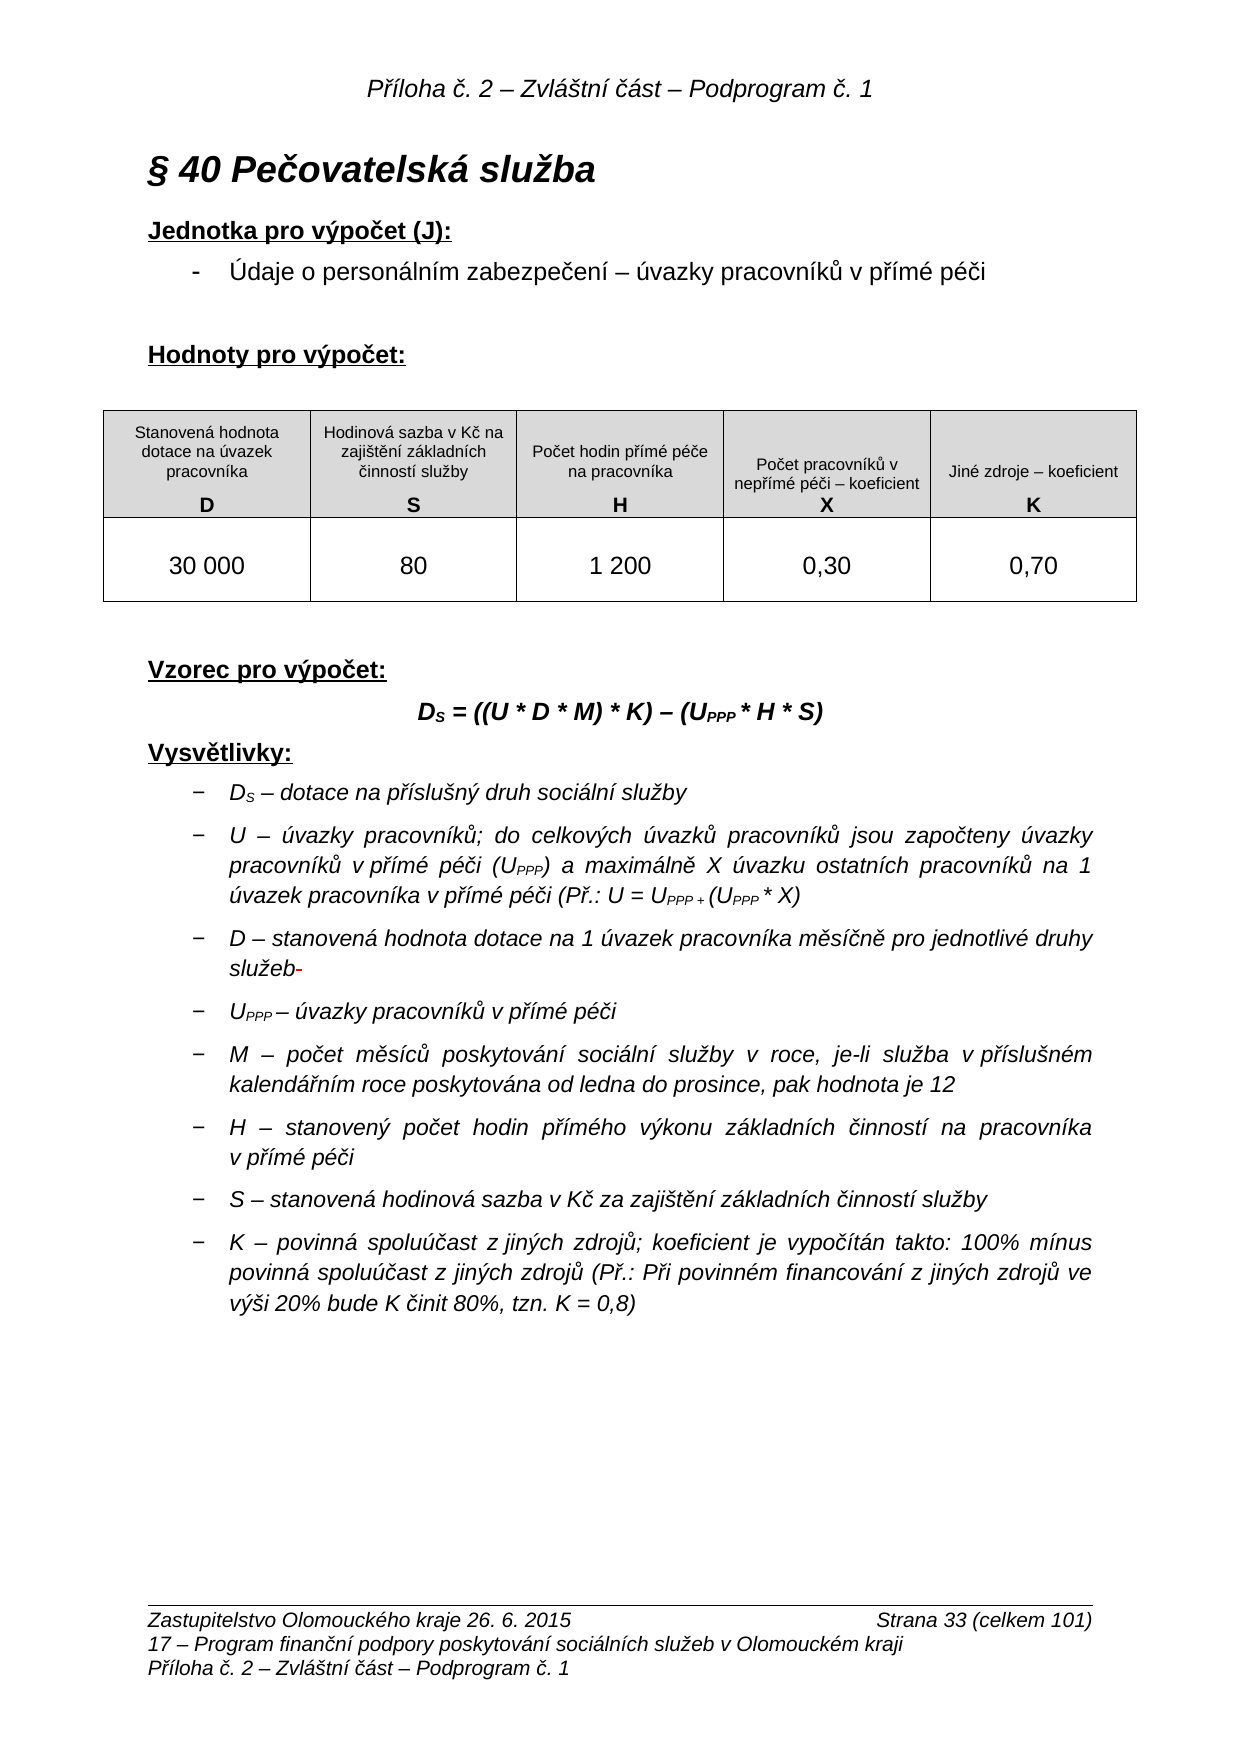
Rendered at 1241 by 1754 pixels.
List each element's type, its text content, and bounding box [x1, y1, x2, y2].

table_cell 1 200 [517, 518, 723, 601]
text Vzorec pro výpočet: [148, 655, 1093, 684]
table_cell 0,70 [931, 518, 1136, 601]
table_cell 30 000 [104, 518, 310, 601]
list Údaje o personálním zabezpečení – úvazky pracovníků v přímé péči [192, 257, 1093, 286]
table_cell 80 [311, 518, 516, 601]
text M – počet měsíců poskytování sociální služby v roce, je-li služba v příslušném kalendářním roce poskytována od ledna do prosince, pak hodnota je 12 [192, 1041, 1093, 1097]
text DS – dotace na příslušný druh sociální služby [192, 779, 1093, 806]
table_header Stanovená hodnota dotace na úvazek pracovníka D [104, 411, 310, 517]
text D – stanovená hodnota dotace na 1 úvazek pracovníka měsíčně pro jednotlivé druhy služeb [192, 925, 1093, 982]
text H – stanovený počet hodin přímého výkonu základních činností na pracovníka v přímé péči [192, 1113, 1093, 1170]
text DS = ((U * D * M) * K) – (UPPP * H * S) [148, 697, 1093, 725]
text Hodnoty pro výpočet: [148, 339, 1093, 368]
text K – povinná spoluúčast z jiných zdrojů; koeficient je vypočítán takto: 100% mínus povinná spoluúčast z jiných zdrojů (Př.: Při povinném financování z jiných zdrojů ve výši 20% bude K činit 80%, tzn. K = 0,8) [192, 1229, 1093, 1316]
text UPPP – úvazky pracovníků v přímé péči [192, 998, 1093, 1024]
table_header Hodinová sazba v Kč na zajištění základních činností služby S [311, 411, 516, 517]
text Vysvětlivky: [148, 738, 1093, 767]
table_header Počet hodin přímé péče na pracovníka H [517, 411, 723, 517]
table_header Jiné zdroje – koeficient K [931, 411, 1136, 517]
text Jednotka pro výpočet (J): [148, 216, 1093, 244]
table_cell 0,30 [724, 518, 930, 601]
text U – úvazky pracovníků; do celkových úvazků pracovníků jsou započteny úvazky pracovníků v přímé péči (UPPP) a maximálně X úvazku ostatních pracovníků na 1 úvazek pracovníka v přímé péči (Př.: U = UPPP + (UPPP * X) [192, 822, 1093, 909]
table_header Počet pracovníků v nepřímé péči – koeficient X [724, 411, 930, 517]
text S – stanovená hodinová sazba v Kč za zajištění základních činností služby [192, 1186, 1093, 1213]
subtitle § 40 Pečovatelská služba [148, 148, 1093, 191]
